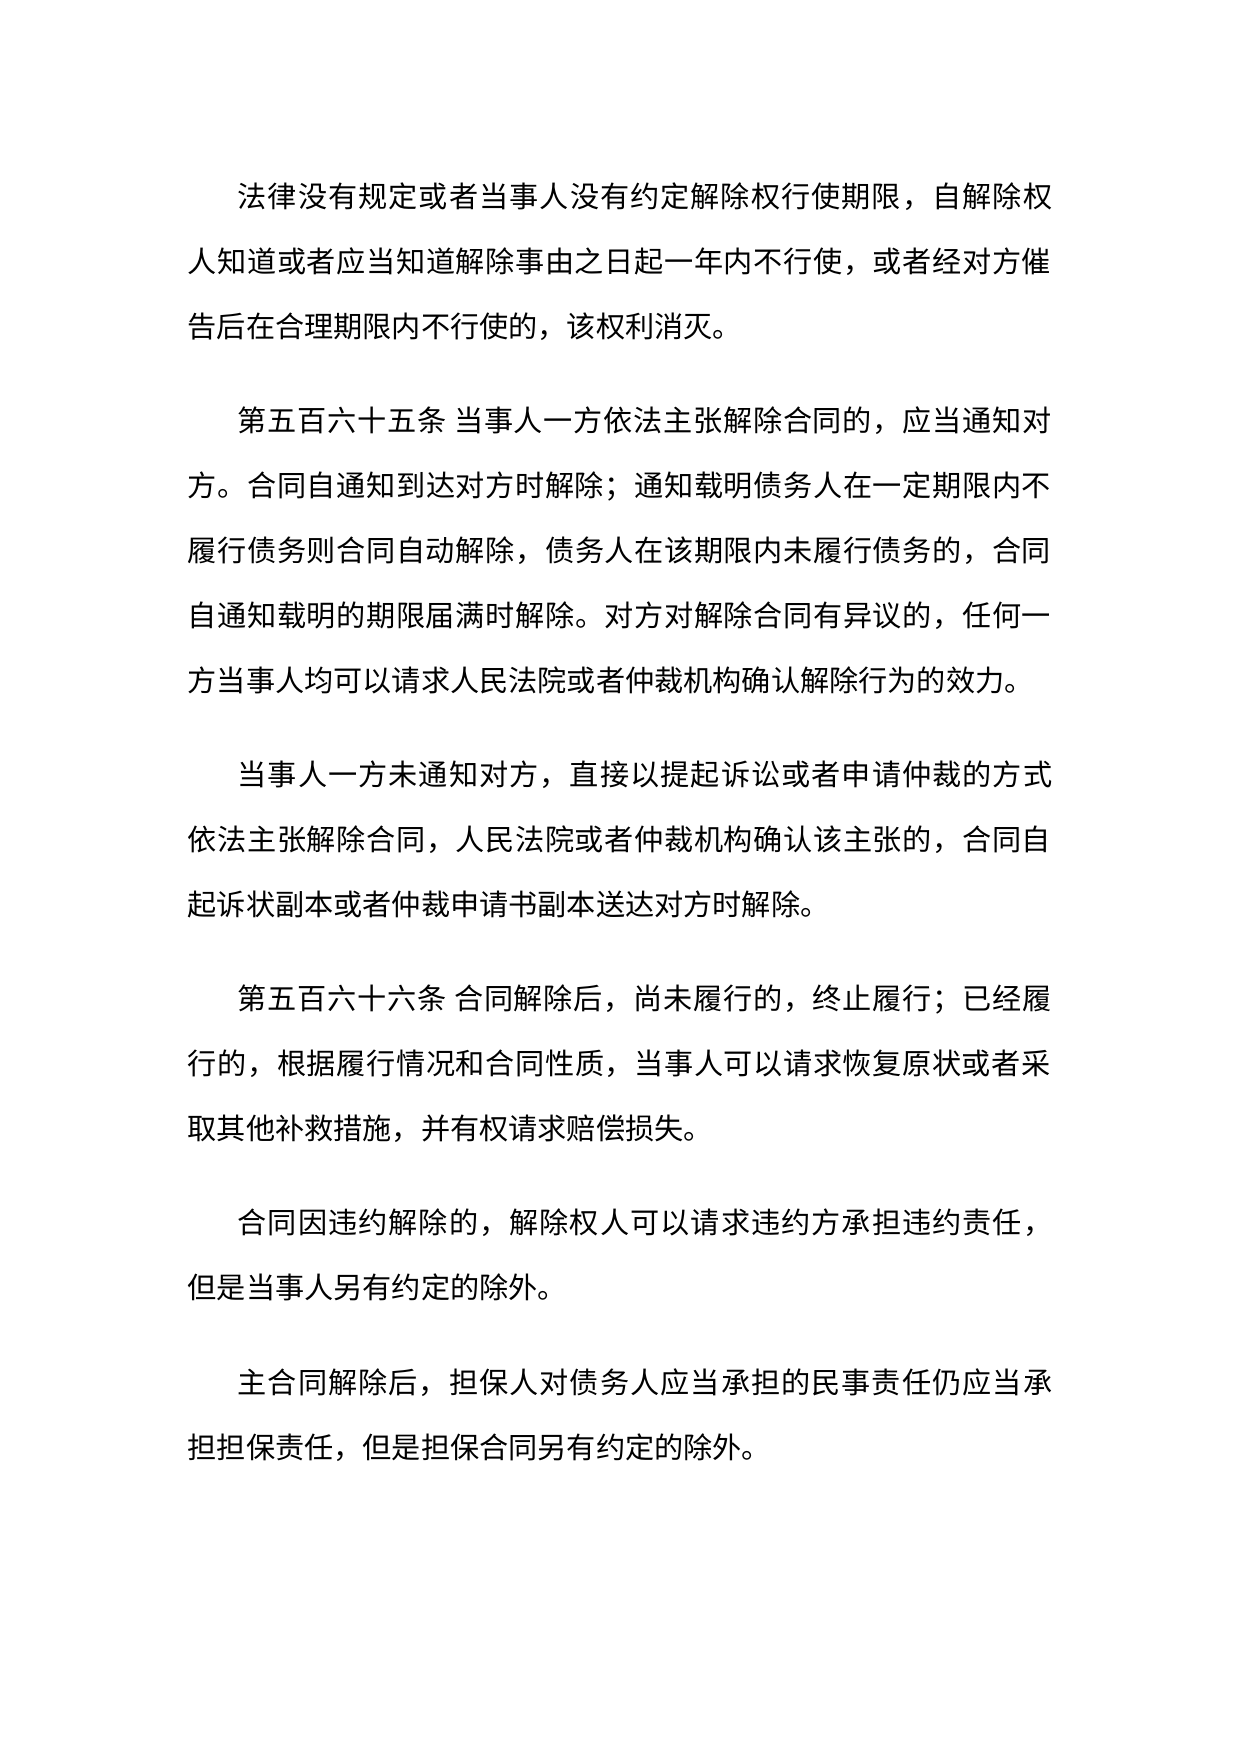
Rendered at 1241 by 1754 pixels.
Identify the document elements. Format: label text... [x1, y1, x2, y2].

text 合同因违约解除的，解除权人可以请求违约方承担违约责任，但是当事人另有约定的除外。 [187, 1189, 1053, 1319]
text 第五百六十六条 合同解除后，尚未履行的，终止履行；已经履行的，根据履行情况和合同性质，当事人可以请求恢复原状或者采取其他补救措施，并有权请求赔偿损失。 [187, 964, 1053, 1159]
text 当事人一方未通知对方，直接以提起诉讼或者申请仲裁的方式依法主张解除合同，人民法院或者仲裁机构确认该主张的，合同自起诉状副本或者仲裁申请书副本送达对方时解除。 [187, 740, 1053, 935]
text 主合同解除后，担保人对债务人应当承担的民事责任仍应当承担担保责任，但是担保合同另有约定的除外。 [187, 1348, 1053, 1478]
text 法律没有规定或者当事人没有约定解除权行使期限，自解除权人知道或者应当知道解除事由之日起一年内不行使，或者经对方催告后在合理期限内不行使的，该权利消灭。 [187, 162, 1053, 357]
text 第五百六十五条 当事人一方依法主张解除合同的，应当通知对方。合同自通知到达对方时解除；通知载明债务人在一定期限内不履行债务则合同自动解除，债务人在该期限内未履行债务的，合同自通知载明的期限届满时解除。对方对解除合同有异议的，任何一方当事人均可以请求人民法院或者仲裁机构确认解除行为的效力。 [187, 386, 1053, 711]
